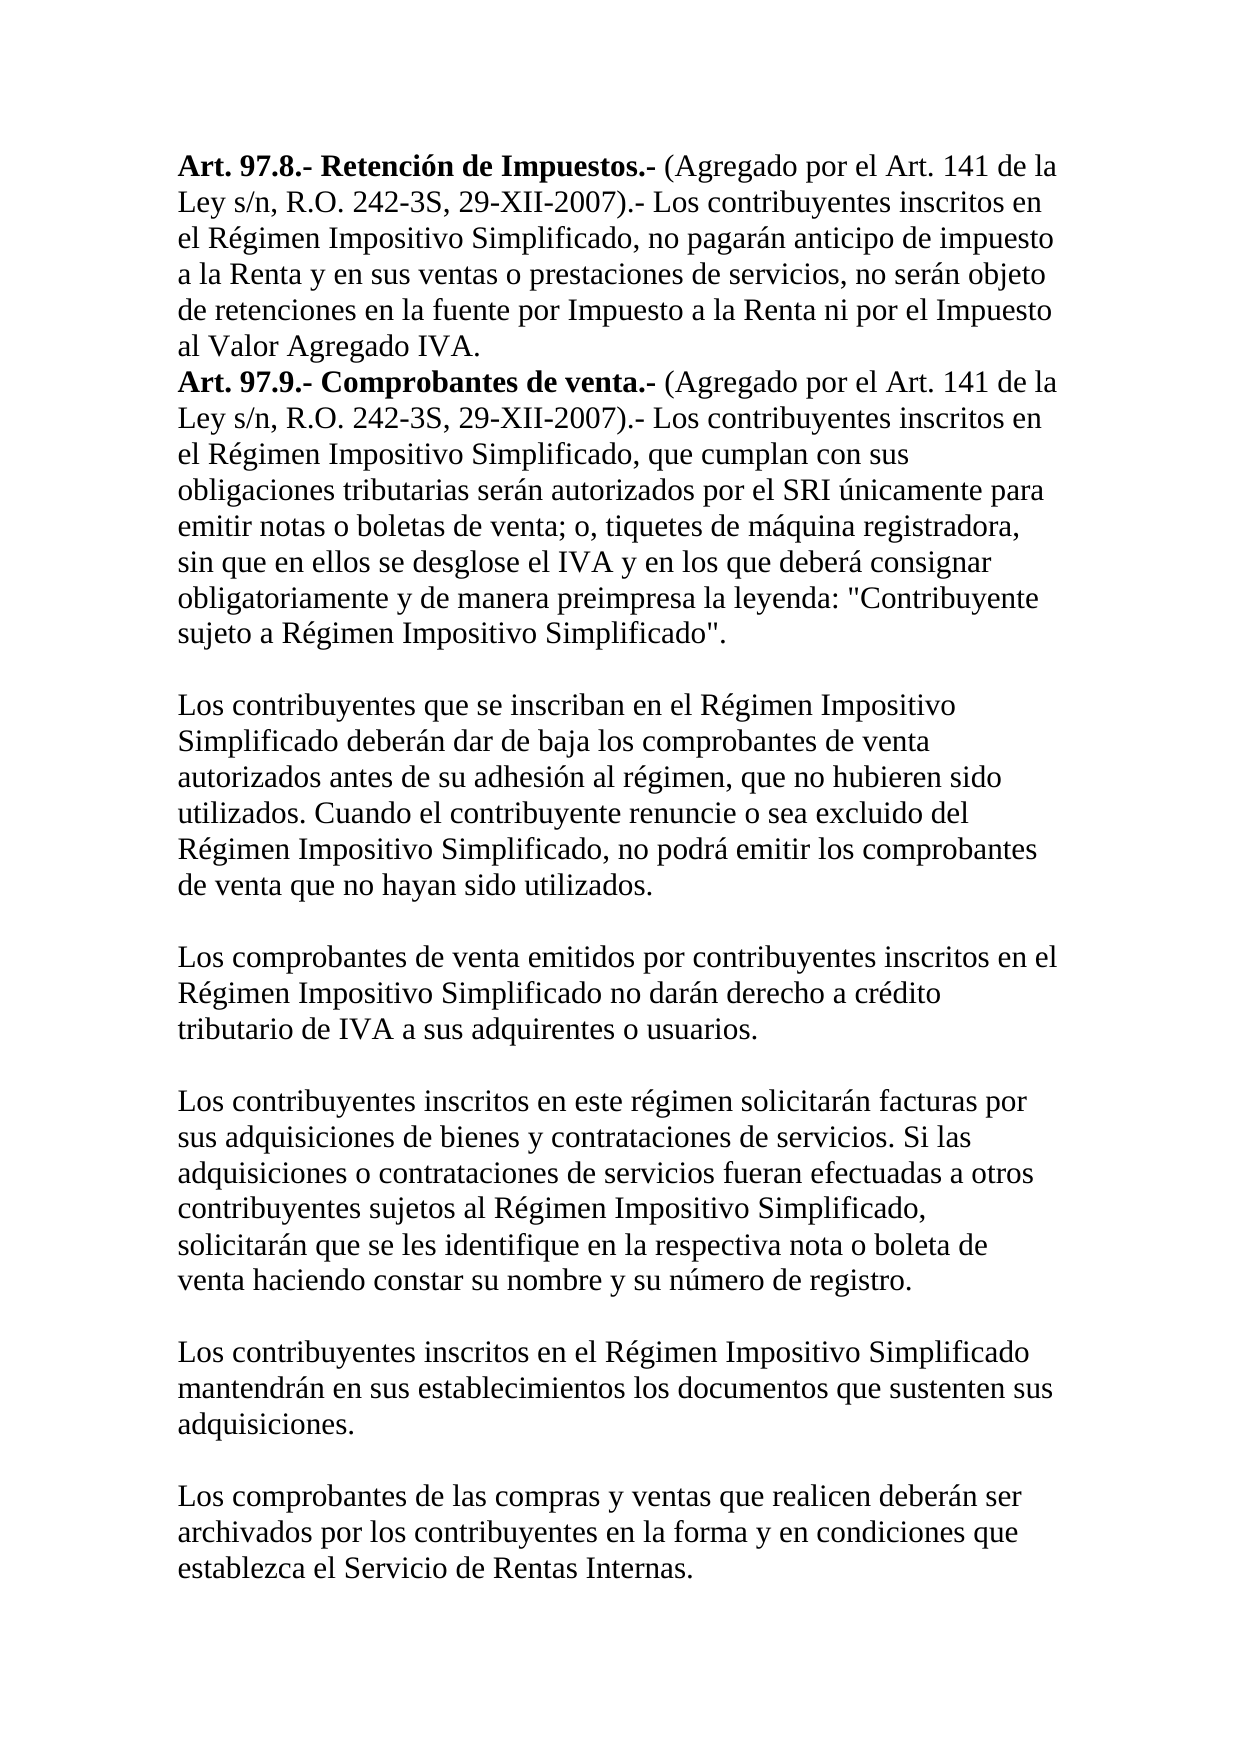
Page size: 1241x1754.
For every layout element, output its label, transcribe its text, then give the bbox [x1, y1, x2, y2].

text Art. 97.8.- Retención de Impuestos.- (Agregado por el Art. 141 de la Ley s/n, R.O. 242-3S, 29-XII-2007).- Los contribuyentes inscritos en el Régimen Impositivo Simplificado, no pagarán anticipo de impuesto a la Renta y en sus ventas o prestaciones de servicios, no serán objeto de retenciones en la fuente por Impuesto a la Renta ni por el Impuesto al Valor Agregado IVA. [177, 148, 1063, 363]
text Art. 97.9.- Comprobantes de venta.- (Agregado por el Art. 141 de la Ley s/n, R.O. 242-3S, 29-XII-2007).- Los contribuyentes inscritos en el Régimen Impositivo Simplificado, que cumplan con sus obligaciones tributarias serán autorizados por el SRI únicamente para emitir notas o boletas de venta; o, tiquetes de máquina registradora, sin que en ellos se desglose el IVA y en los que deberá consignar obligatoriamente y de manera preimpresa la leyenda: "Contribuyente sujeto a Régimen Impositivo Simplificado". Los contribuyentes que se inscriban en el Régimen Impositivo Simplificado deberán dar de baja los comprobantes de venta autorizados antes de su adhesión al régimen, que no hubieren sido utilizados. Cuando el contribuyente renuncie o sea excluido del Régimen Impositivo Simplificado, no podrá emitir los comprobantes de venta que no hayan sido utilizados. Los comprobantes de venta emitidos por contribuyentes inscritos en el Régimen Impositivo Simplificado no darán derecho a crédito tributario de IVA a sus adquirentes o usuarios. Los contribuyentes inscritos en este régimen solicitarán facturas por sus adquisiciones de bienes y contrataciones de servicios. Si las adquisiciones o contrataciones de servicios fueran efectuadas a otros contribuyentes sujetos al Régimen Impositivo Simplificado, solicitarán que se les identifique en la respectiva nota o boleta de venta haciendo constar su nombre y su número de registro. Los contribuyentes inscritos en el Régimen Impositivo Simplificado mantendrán en sus establecimientos los documentos que sustenten sus adquisiciones. Los comprobantes de las compras y ventas que realicen deberán ser archivados por los contribuyentes en la forma y en condiciones que establezca el Servicio de Rentas Internas. [177, 363, 1063, 1585]
